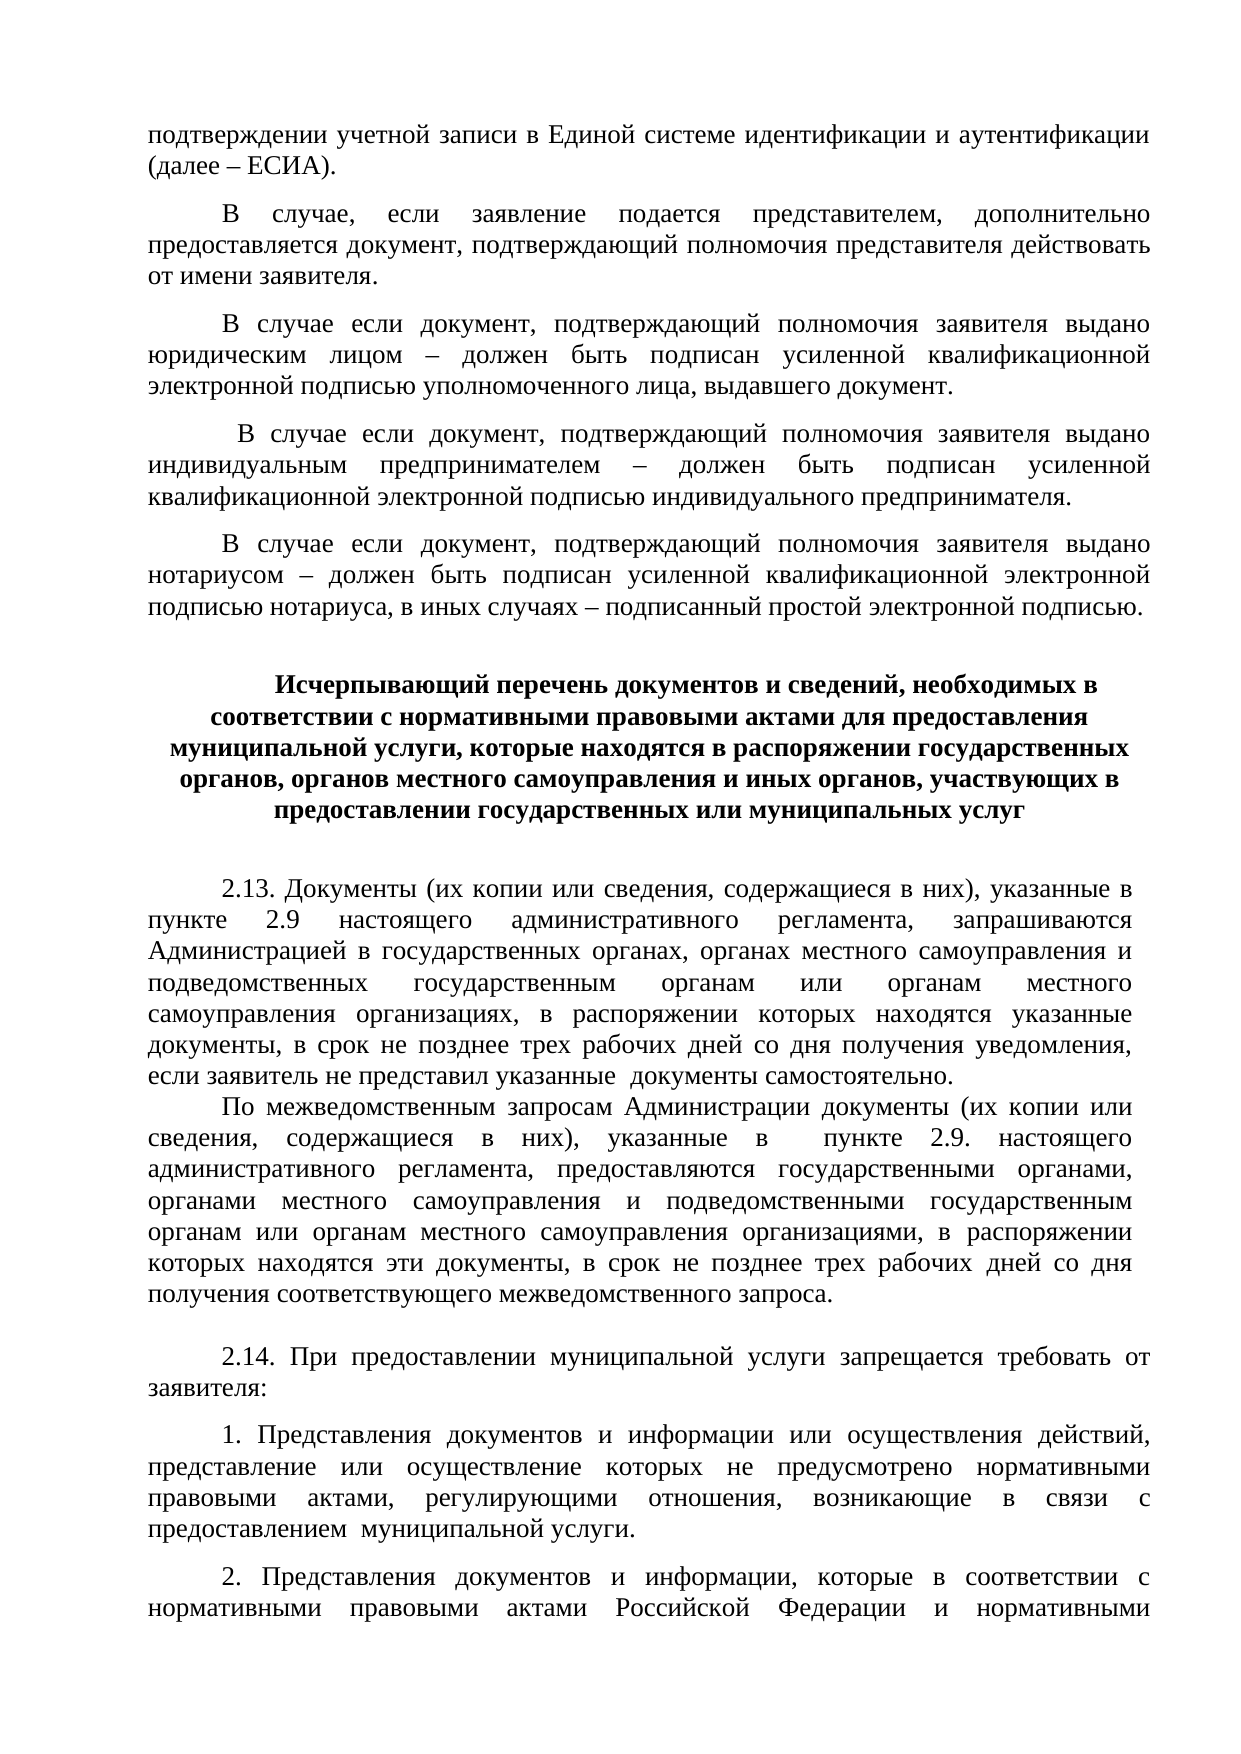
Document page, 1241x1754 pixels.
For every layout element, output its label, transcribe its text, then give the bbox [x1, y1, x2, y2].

text 2.14. При предоставлении муниципальной услуги запрещается требовать от заявителя: [148, 1339, 1152, 1402]
text В случае если документ, подтверждающий полномочия заявителя выдано юридическим лицом – должен быть подписан усиленной квалификационной электронной подписью уполномоченного лица, выдавшего документ. [148, 307, 1152, 401]
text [148, 118, 1152, 180]
text По межведомственным запросам Администрации документы (их копии или сведения, содержащиеся в них), указанные в пункте 2.9. настоящего административного регламента, предоставляются государственными органами, органами местного самоуправления и подведомственными государственным органам или органам местного самоуправления организациями, в распоряжении которых находятся эти документы, в срок не позднее трех рабочих дней со дня получения соответствующего межведомственного запроса. [148, 1090, 1132, 1308]
text В случае если документ, подтверждающий полномочия заявителя выдано нотариусом – должен быть подписан усиленной квалификационной электронной подписью нотариуса, в иных случаях – подписанный простой электронной подписью. [148, 527, 1152, 621]
text 2.13. Документы (их копии или сведения, содержащиеся в них), указанные в пункте 2.9 настоящего административного регламента, запрашиваются Администрацией в государственных органах, органах местного самоуправления и подведомственных государственным органам или органам местного самоуправления организациях, в распоряжении которых находятся указанные документы, в срок не позднее трех рабочих дней со дня получения уведомления, если заявитель не представил указанные документы самостоятельно. [148, 872, 1132, 1090]
text В случае если документ, подтверждающий полномочия заявителя выдано индивидуальным предпринимателем – должен быть подписан усиленной квалификационной электронной подписью индивидуального предпринимателя. [148, 417, 1152, 511]
text Исчерпывающий перечень документов и сведений, необходимых в соответствии с нормативными правовыми актами для предоставления муниципальной услуги, которые находятся в распоряжении государственных органов, органов местного самоуправления и иных органов, участвующих в предоставлении государственных или муниципальных услуг [148, 669, 1152, 824]
text 1. Представления документов и информации или осуществления действий, представление или осуществление которых не предусмотрено нормативными правовыми актами, регулирующими отношения, возникающие в связи с предоставлением муниципальной услуги. [148, 1418, 1152, 1543]
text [148, 1560, 1152, 1622]
text В случае, если заявление подается представителем, дополнительно предоставляется документ, подтверждающий полномочия представителя действовать от имени заявителя. [148, 197, 1152, 291]
